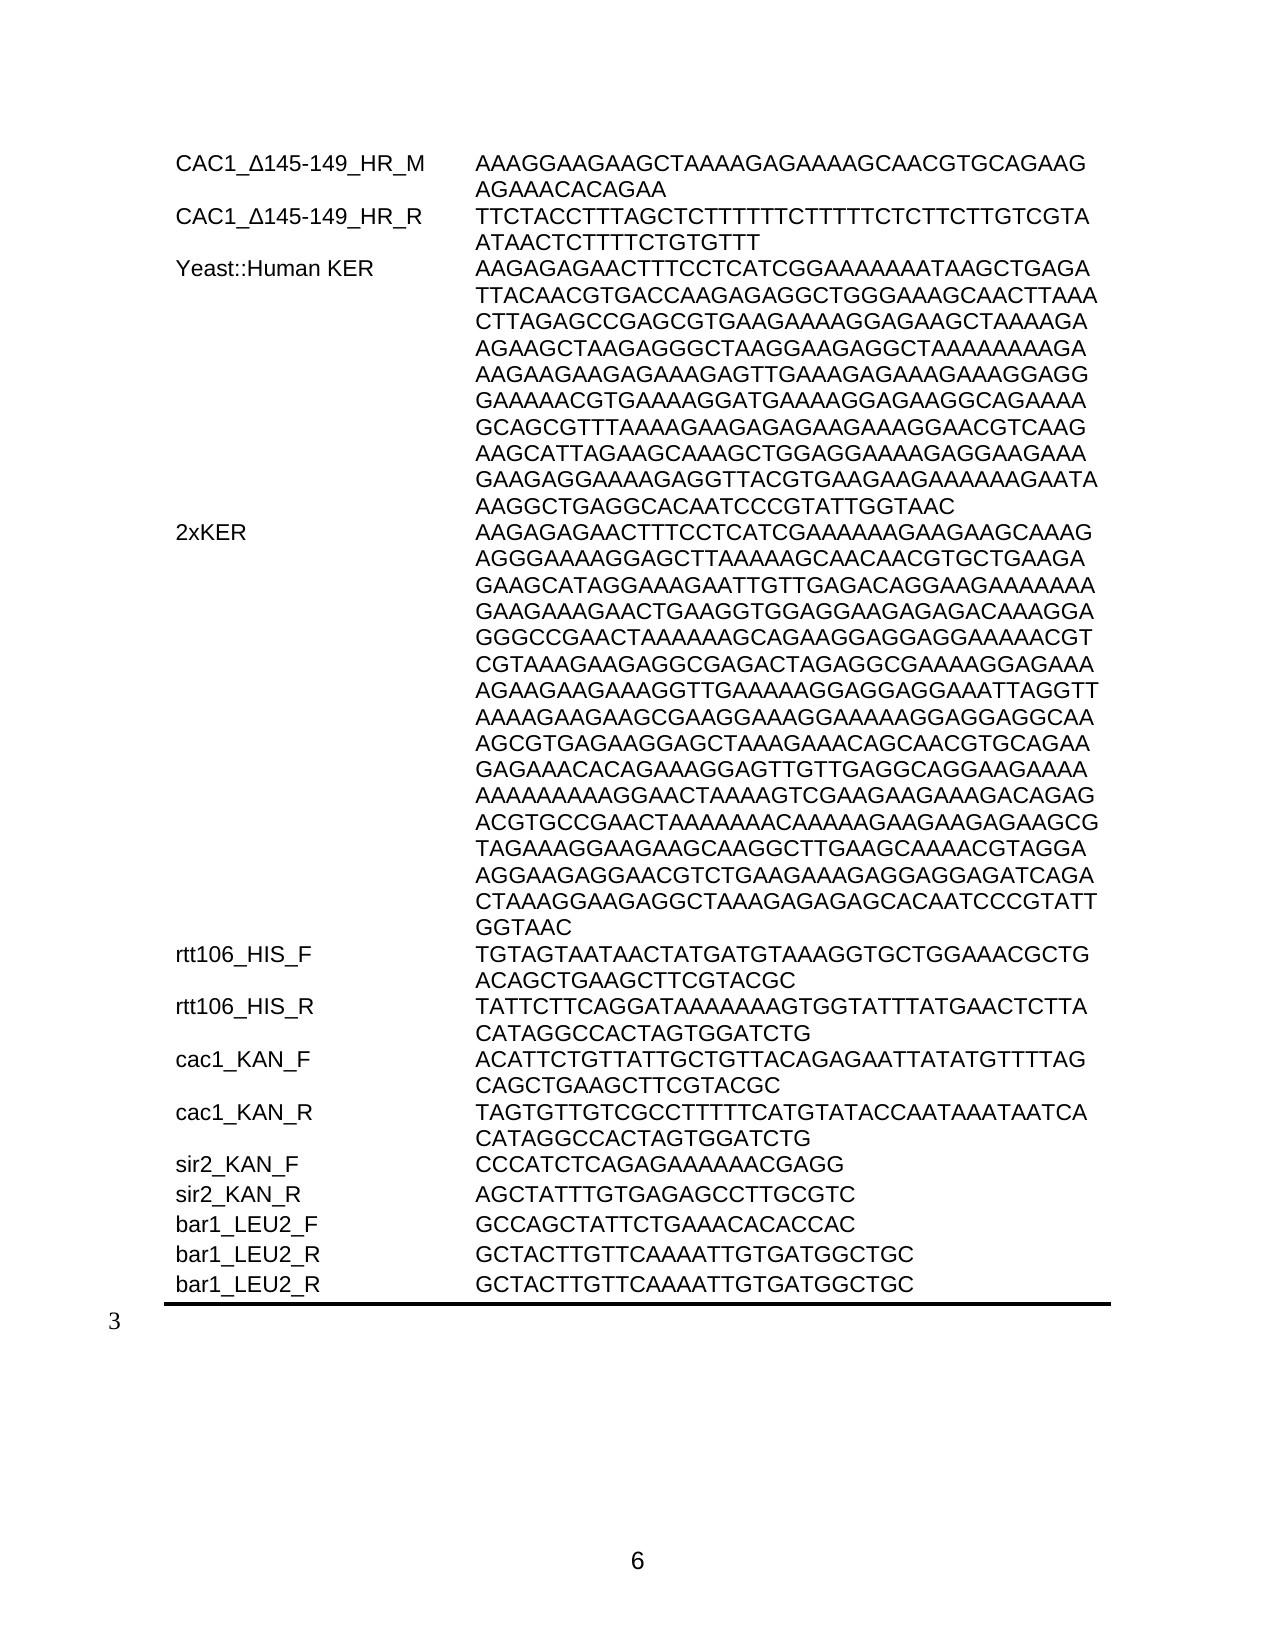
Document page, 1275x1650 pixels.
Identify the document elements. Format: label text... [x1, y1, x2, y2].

table_cell cac1_KAN_R [164, 1099, 464, 1151]
table_cell TATTCTTCAGGATAAAAAAAGTGGTATTTATGAACTCTTACATAGGCCACTAGTGGATCTG [464, 993, 1111, 1046]
table_cell TAGTGTTGTCGCCTTTTTCATGTATACCAATAAATAATCACATAGGCCACTAGTGGATCTG [464, 1099, 1111, 1151]
table_cell TGTAGTAATAACTATGATGTAAAGGTGCTGGAAACGCTGACAGCTGAAGCTTCGTACGC [464, 941, 1111, 993]
table_cell rtt106_HIS_R [164, 993, 464, 1046]
table_cell ACATTCTGTTATTGCTGTTACAGAGAATTATATGTTTTAGCAGCTGAAGCTTCGTACGC [464, 1046, 1111, 1099]
table_cell CAC1_∆145-149_HR_M [164, 150, 464, 203]
table_cell sir2_KAN_F [164, 1151, 464, 1181]
table_cell 2xKER [164, 519, 464, 941]
table_cell Yeast::Human KER [164, 255, 464, 519]
table_cell bar1_LEU2_R [164, 1271, 464, 1301]
table_cell GCTACTTGTTCAAAATTGTGATGGCTGC [464, 1241, 1111, 1271]
table_cell sir2_KAN_R [164, 1181, 464, 1211]
table_cell AAAGGAAGAAGCTAAAAGAGAAAAGCAACGTGCAGAAGAGAAACACAGAA [464, 150, 1111, 203]
table_cell GCTACTTGTTCAAAATTGTGATGGCTGC [464, 1271, 1111, 1301]
table_cell bar1_LEU2_F [164, 1211, 464, 1241]
table_cell AGCTATTTGTGAGAGCCTTGCGTC [464, 1181, 1111, 1211]
table_cell AAGAGAGAACTTTCCTCATCGAAAAAAGAAGAAGCAAAGAGGGAAAAGGAGCTTAAAAAGCAACAACGTGCTGAAGAGAAGCATAGGAAAGAATTGTTGAGACAGGAAGAAAAAAAGAAGAAAGAACTGAAGGTGGAGGAAGAGAGACAAAGGAGGGCCGAACTAAAAAAGCAGAAGGAGGAGGAAAAACGTCGTAAAGAAGAGGCGAGACTAGAGGCGAAAAGGAGAAAAGAAGAAGAAAGGTTGAAAAAGGAGGAGGAAATTAGGTTAAAAGAAGAAGCGAAGGAAAGGAAAAAGGAGGAGGCAAAGCGTGAGAAGGAGCTAAAGAAACAGCAACGTGCAGAAGAGAAACACAGAAAGGAGTTGTTGAGGCAGGAAGAAAAAAAAAAAAAGGAACTAAAAGTCGAAGAAGAAAGACAGAGACGTGCCGAACTAAAAAAACAAAAAGAAGAAGAGAAGCGTAGAAAGGAAGAAGCAAGGCTTGAAGCAAAACGTAGGAAGGAAGAGGAACGTCTGAAGAAAGAGGAGGAGATCAGACTAAAGGAAGAGGCTAAAGAGAGAGCACAATCCCGTATTGGTAAC [464, 519, 1111, 941]
table_cell bar1_LEU2_R [164, 1241, 464, 1271]
table_cell cac1_KAN_F [164, 1046, 464, 1099]
table_cell GCCAGCTATTCTGAAACACACCAC [464, 1211, 1111, 1241]
table_cell CAC1_∆145-149_HR_R [164, 203, 464, 255]
table_cell CCCATCTCAGAGAAAAAACGAGG [464, 1151, 1111, 1181]
table_cell rtt106_HIS_F [164, 941, 464, 993]
table_cell TTCTACCTTTAGCTCTTTTTTCTTTTTCTCTTCTTGTCGTAATAACTCTTTTCTGTGTTT [464, 203, 1111, 255]
table_cell AAGAGAGAACTTTCCTCATCGGAAAAAAATAAGCTGAGATTACAACGTGACCAAGAGAGGCTGGGAAAGCAACTTAAACTTAGAGCCGAGCGTGAAGAAAAGGAGAAGCTAAAAGAAGAAGCTAAGAGGGCTAAGGAAGAGGCTAAAAAAAAGAAAGAAGAAGAGAAAGAGTTGAAAGAGAAAGAAAGGAGGGAAAAACGTGAAAAGGATGAAAAGGAGAAGGCAGAAAAGCAGCGTTTAAAAGAAGAGAGAAGAAAGGAACGTCAAGAAGCATTAGAAGCAAAGCTGGAGGAAAAGAGGAAGAAAGAAGAGGAAAAGAGGTTACGTGAAGAAGAAAAAAGAATAAAGGCTGAGGCACAATCCCGTATTGGTAAC [464, 255, 1111, 519]
